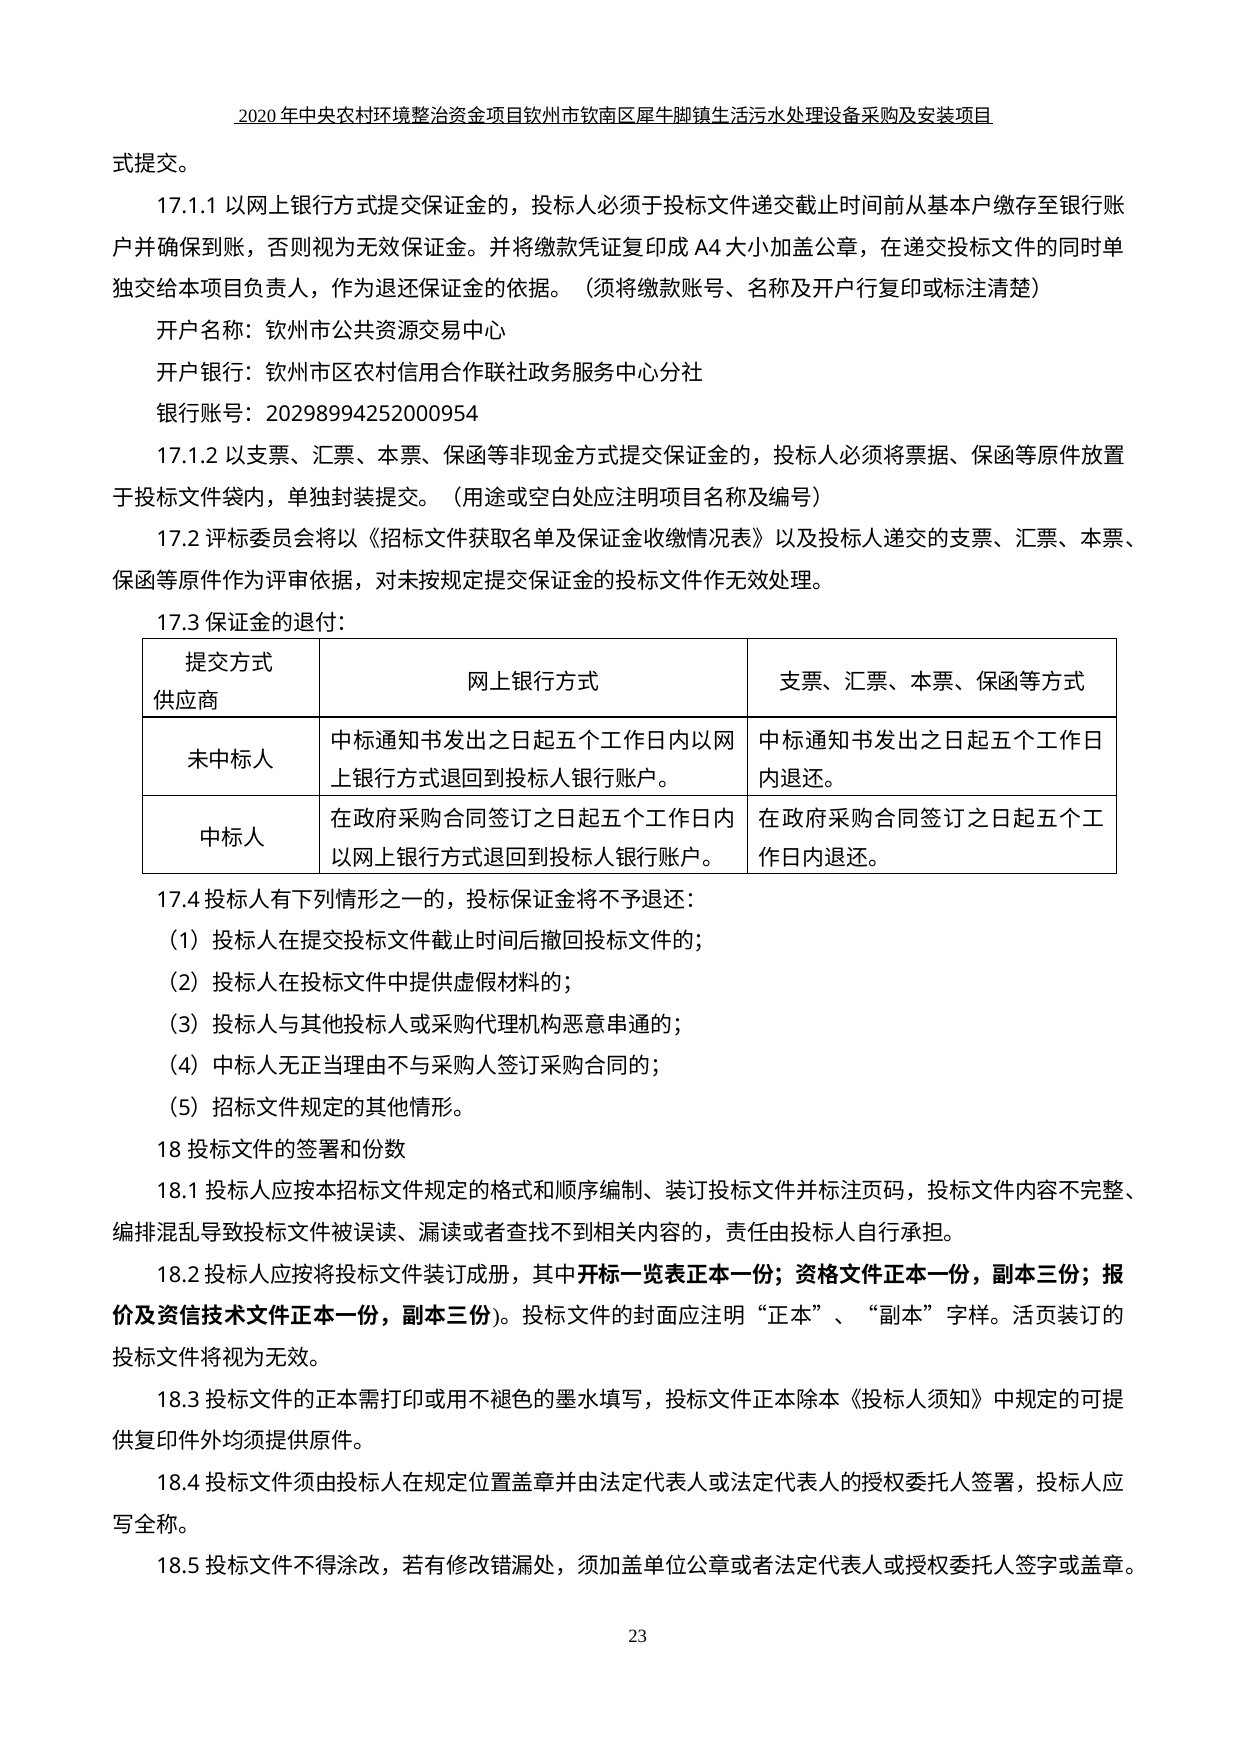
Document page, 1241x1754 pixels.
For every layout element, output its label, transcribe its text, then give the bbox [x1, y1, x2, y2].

text 17.1.1 以网上银行方式提交保证金的，投标人必须于投标文件递交截止时间前从基本户缴存至银行账户并确保到账，否则视为无效保证金。并将缴款凭证复印成A4大小加盖公章，在递交投标文件的同时单独交给本项目负责人，作为退还保证金的依据。（须将缴款账号、名称及开户行复印或标注清楚） [112, 180, 1125, 305]
table_cell 在政府采购合同签订之日起五个工作日内以网上银行方式退回到投标人银行账户。 [320, 796, 747, 873]
text 17.1.2 以支票、汇票、本票、保函等非现金方式提交保证金的，投标人必须将票据、保函等原件放置于投标文件袋内，单独封装提交。（用途或空白处应注明项目名称及编号） [112, 430, 1125, 513]
text （4）中标人无正当理由不与采购人签订采购合同的； [112, 1040, 1125, 1082]
text 18.1 投标人应按本招标文件规定的格式和顺序编制、装订投标文件并标注页码，投标文件内容不完整、编排混乱导致投标文件被误读、漏读或者查找不到相关内容的，责任由投标人自行承担。 [112, 1165, 1125, 1249]
text 开户银行：钦州市区农村信用合作联社政务服务中心分社 [112, 347, 1125, 388]
table_header 提交方式 供应商 [143, 639, 319, 716]
table_header 网上银行方式 [320, 639, 747, 716]
table_cell 未中标人 [143, 718, 319, 794]
table_header 支票、汇票、本票、保函等方式 [748, 639, 1116, 716]
table_cell 中标通知书发出之日起五个工作日内以网上银行方式退回到投标人银行账户。 [320, 718, 747, 794]
text （3）投标人与其他投标人或采购代理机构恶意串通的； [112, 999, 1125, 1040]
text 18.3 投标文件的正本需打印或用不褪色的墨水填写，投标文件正本除本《投标人须知》中规定的可提供复印件外均须提供原件。 [112, 1374, 1125, 1457]
text （5）招标文件规定的其他情形。 [112, 1082, 1125, 1124]
text （2）投标人在投标文件中提供虚假材料的； [112, 957, 1125, 999]
text 18 投标文件的签署和份数 [112, 1124, 1125, 1165]
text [112, 1540, 1125, 1582]
text 银行账号：20298994252000954 [112, 388, 1125, 430]
text 18.4 投标文件须由投标人在规定位置盖章并由法定代表人或法定代表人的授权委托人签署，投标人应写全称。 [112, 1457, 1125, 1540]
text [112, 138, 1125, 180]
table_cell 在政府采购合同签订之日起五个工作日内退还。 [748, 796, 1116, 873]
text 开户名称：钦州市公共资源交易中心 [112, 305, 1125, 347]
text 18.2投标人应按将投标文件装订成册，其中开标一览表正本一份；资格文件正本一份，副本三份；报价及资信技术文件正本一份，副本三份)。投标文件的封面应注明“正本”、“副本”字样。活页装订的投标文件将视为无效。 [112, 1249, 1125, 1374]
text （1）投标人在提交投标文件截止时间后撤回投标文件的； [112, 915, 1125, 957]
table_cell 中标通知书发出之日起五个工作日内退还。 [748, 718, 1116, 794]
text 17.3 保证金的退付： [112, 597, 1125, 638]
table_cell 中标人 [143, 796, 319, 873]
text 17.2 评标委员会将以《招标文件获取名单及保证金收缴情况表》以及投标人递交的支票、汇票、本票、保函等原件作为评审依据，对未按规定提交保证金的投标文件作无效处理。 [112, 513, 1125, 597]
text 17.4投标人有下列情形之一的，投标保证金将不予退还： [112, 874, 1125, 915]
